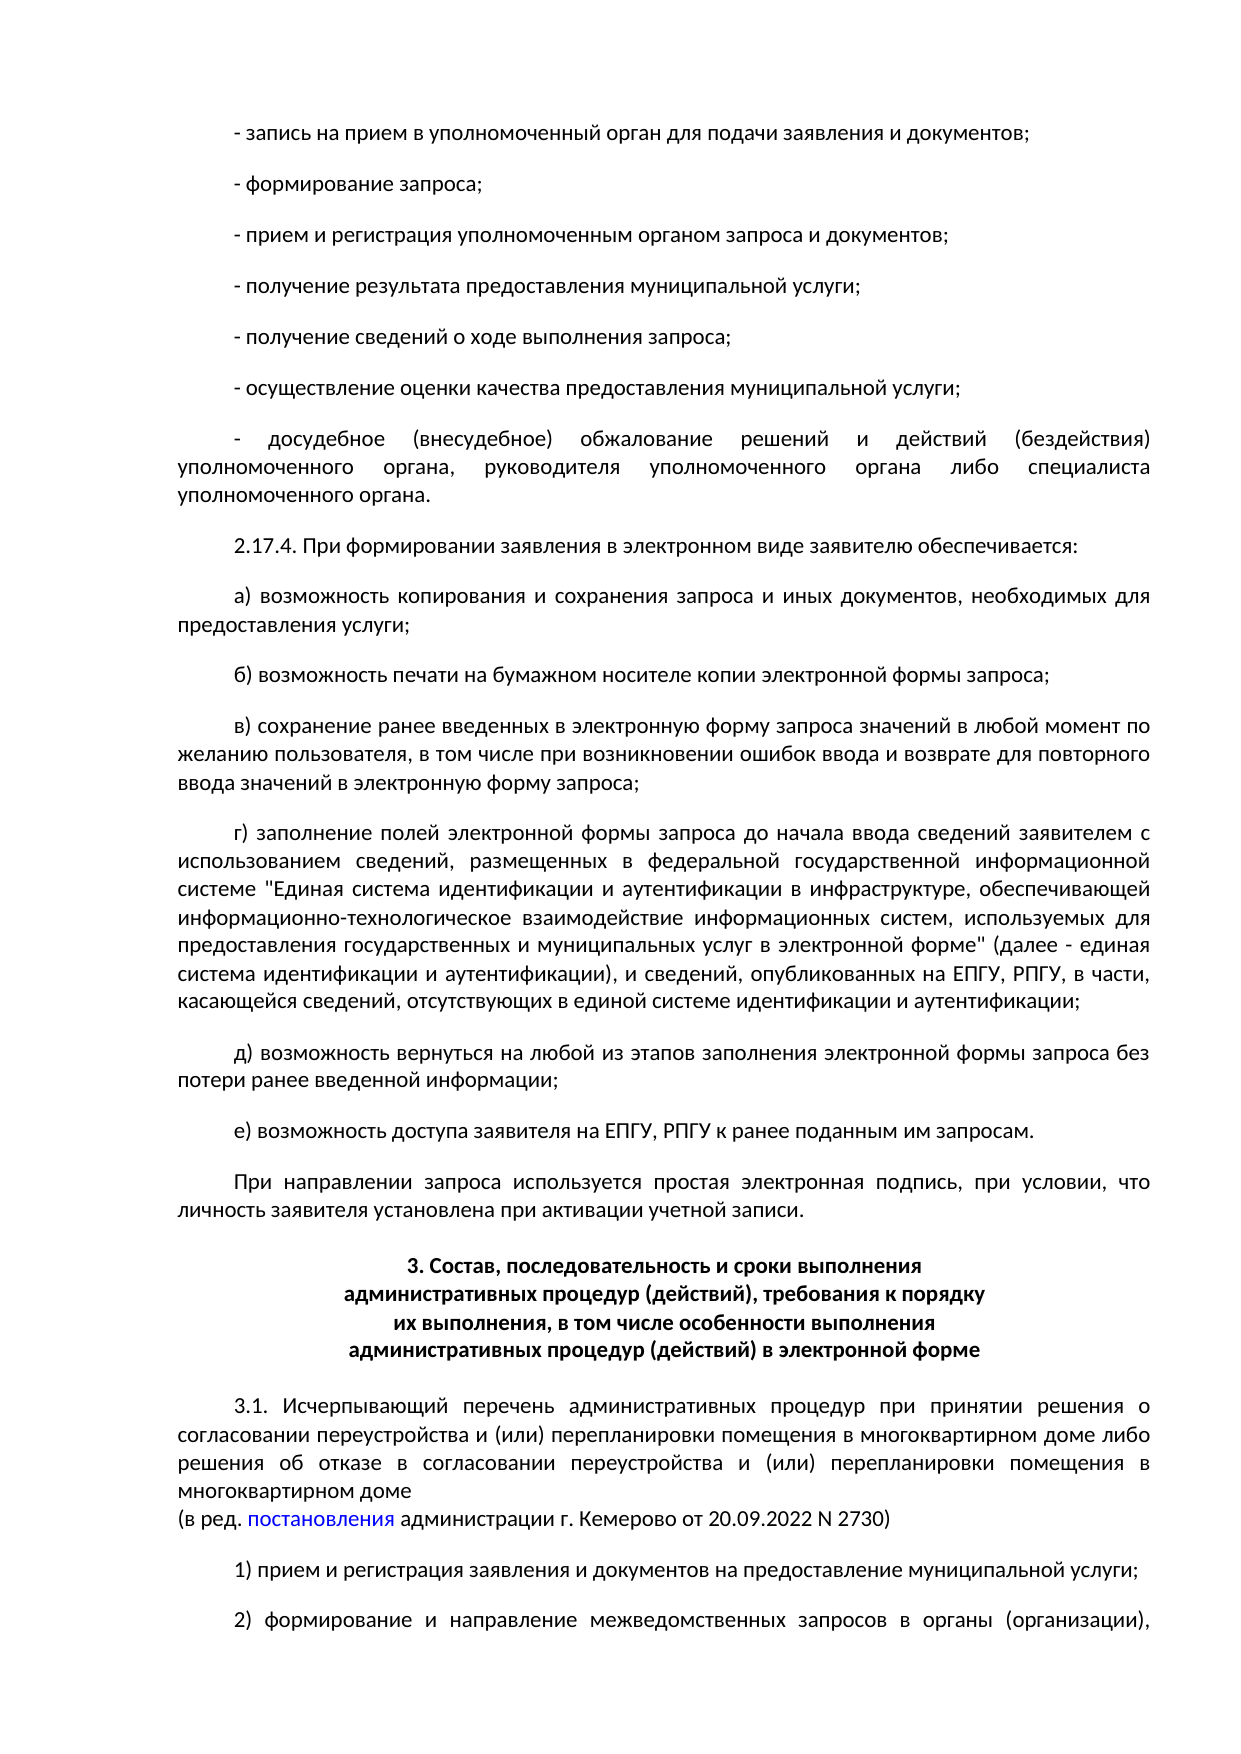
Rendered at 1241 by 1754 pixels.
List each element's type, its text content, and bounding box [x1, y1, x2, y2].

text г) заполнение полей электронной формы запроса до начала ввода сведений заявителем с использованием сведений, размещенных в федеральной государственной информационной системе "Единая система идентификации и аутентификации в инфраструктуре, обеспечивающей информационно-технологическое взаимодействие информационных систем, используемых для предоставления государственных и муниципальных услуг в электронной форме" (далее - единая система идентификации и аутентификации), и сведений, опубликованных на ЕПГУ, РПГУ, в части, касающейся сведений, отсутствующих в единой системе идентификации и аутентификации; [177, 818, 1152, 1015]
text (в ред. постановления администрации г. Кемерово от 20.09.2022 N 2730) [177, 1504, 1152, 1532]
text - прием и регистрация уполномоченным органом запроса и документов; [177, 220, 1152, 248]
title административных процедур (действий), требования к порядку [177, 1279, 1152, 1308]
text - получение сведений о ходе выполнения запроса; [177, 322, 1152, 350]
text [177, 1606, 1152, 1634]
text а) возможность копирования и сохранения запроса и иных документов, необходимых для предоставления услуги; [177, 582, 1152, 638]
text б) возможность печати на бумажном носителе копии электронной формы запроса; [177, 661, 1152, 689]
title их выполнения, в том числе особенности выполнения [177, 1308, 1152, 1336]
text 1) прием и регистрация заявления и документов на предоставление муниципальной услуги; [177, 1555, 1152, 1583]
text - осуществление оценки качества предоставления муниципальной услуги; [177, 373, 1152, 401]
text е) возможность доступа заявителя на ЕПГУ, РПГУ к ранее поданным им запросам. [177, 1117, 1152, 1144]
text При направлении запроса используется простая электронная подпись, при условии, что личность заявителя установлена при активации учетной записи. [177, 1167, 1152, 1223]
text - формирование запроса; [177, 169, 1152, 197]
text 2.17.4. При формировании заявления в электронном виде заявителю обеспечивается: [177, 531, 1152, 559]
text - досудебное (внесудебное) обжалование решений и действий (бездействия) уполномоченного органа, руководителя уполномоченного органа либо специалиста уполномоченного органа. [177, 424, 1152, 508]
text в) сохранение ранее введенных в электронную форму запроса значений в любой момент по желанию пользователя, в том числе при возникновении ошибок ввода и возврате для повторного ввода значений в электронную форму запроса; [177, 712, 1152, 796]
text 3.1. Исчерпывающий перечень административных процедур при принятии решения о согласовании переустройства и (или) перепланировки помещения в многоквартирном доме либо решения об отказе в согласовании переустройства и (или) перепланировки помещения в многоквартирном доме [177, 1392, 1152, 1504]
text - получение результата предоставления муниципальной услуги; [177, 271, 1152, 299]
title 3. Состав, последовательность и сроки выполнения [177, 1252, 1152, 1279]
text - запись на прием в уполномоченный орган для подачи заявления и документов; [177, 118, 1152, 146]
title административных процедур (действий) в электронной форме [177, 1336, 1152, 1364]
text д) возможность вернуться на любой из этапов заполнения электронной формы запроса без потери ранее введенной информации; [177, 1038, 1152, 1094]
